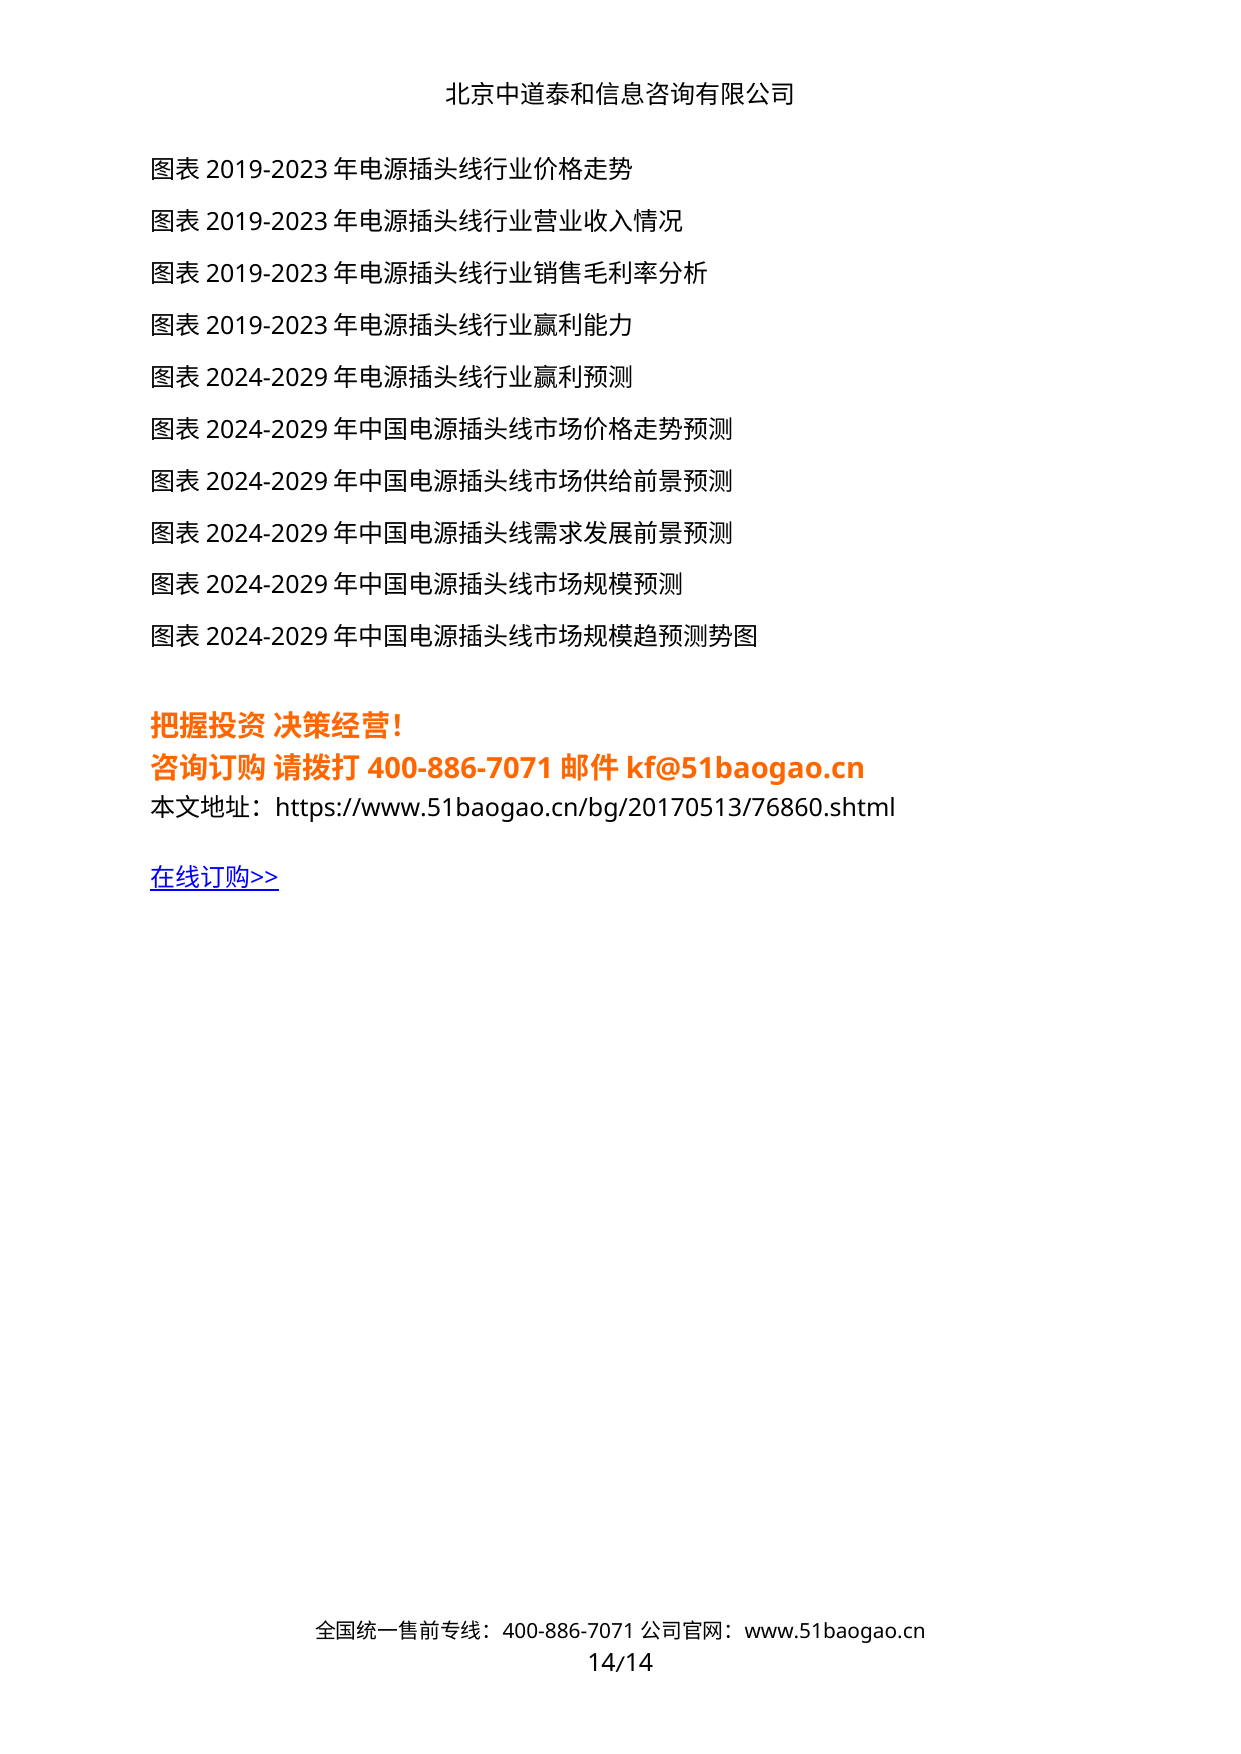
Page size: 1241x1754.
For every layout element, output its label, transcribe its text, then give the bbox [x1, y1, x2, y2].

text 图表 2024-2029年中国电源插头线市场规模预测 [150, 565, 1090, 601]
text 图表 2024-2029年电源插头线行业赢利预测 [150, 357, 1090, 394]
text 图表 2024-2029年中国电源插头线市场价格走势预测 [150, 409, 1090, 446]
text 图表 2024-2029年中国电源插头线市场供给前景预测 [150, 461, 1090, 497]
text 图表 2019-2023年电源插头线行业销售毛利率分析 [150, 254, 1090, 290]
text 图表 2024-2029年中国电源插头线市场规模趋预测势图 [150, 617, 1090, 653]
text 图表 2019-2023年电源插头线行业价格走势 [150, 150, 1090, 186]
text 把握投资 决策经营！咨询订购 请拨打 400-886-7071 邮件 kf@51baogao.cn本文地址：https://www.51baogao.cn/bg/20170513/76860.shtml [150, 669, 1090, 824]
text 图表 2019-2023年电源插头线行业营业收入情况 [150, 202, 1090, 238]
text 在线订购>> [150, 824, 1090, 894]
text 图表 2024-2029年中国电源插头线需求发展前景预测 [150, 513, 1090, 549]
text 图表 2019-2023年电源插头线行业赢利能力 [150, 306, 1090, 342]
